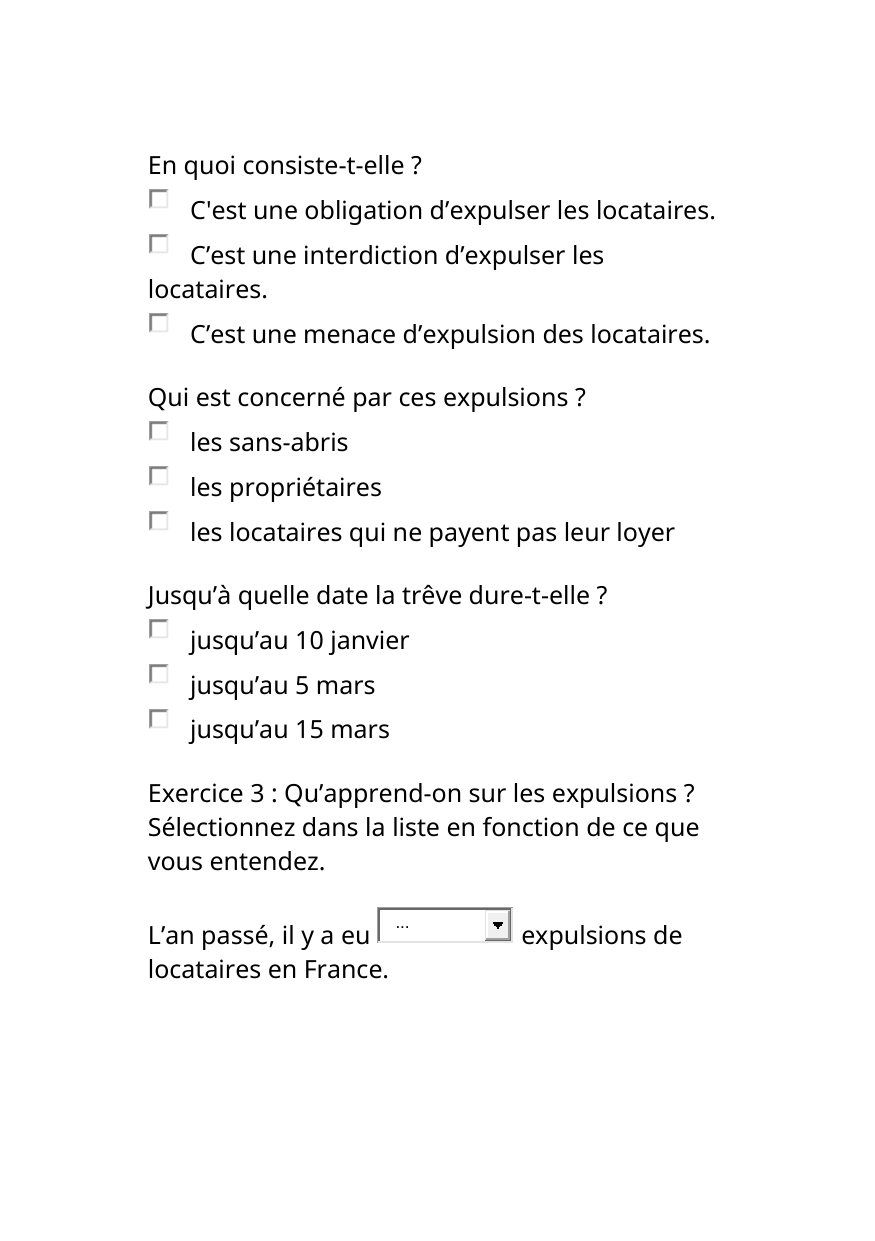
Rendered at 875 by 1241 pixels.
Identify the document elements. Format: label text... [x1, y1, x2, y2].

text L’an passé, il y a eu expulsions de locataires en France. [148, 907, 726, 986]
text Qui est concerné par ces expulsions ? les sans-abris les propriétaires les locataires qui ne payent pas leur loyer [148, 379, 726, 548]
text Jusqu’à quelle date la trêve dure-t-elle ? jusqu’au 10 janvier jusqu’au 5 mars jusqu’au 15 mars [148, 577, 726, 746]
text Exercice 3 : Qu’apprend-on sur les expulsions ? Sélectionnez dans la liste en fonction de ce que vous entendez. [148, 775, 726, 878]
text En quoi consiste-t-elle ? C'est une obligation d’expulser les locataires. C’est une interdiction d’expulser les locataires. C’est une menace d’expulsion des locataires. [148, 148, 726, 350]
